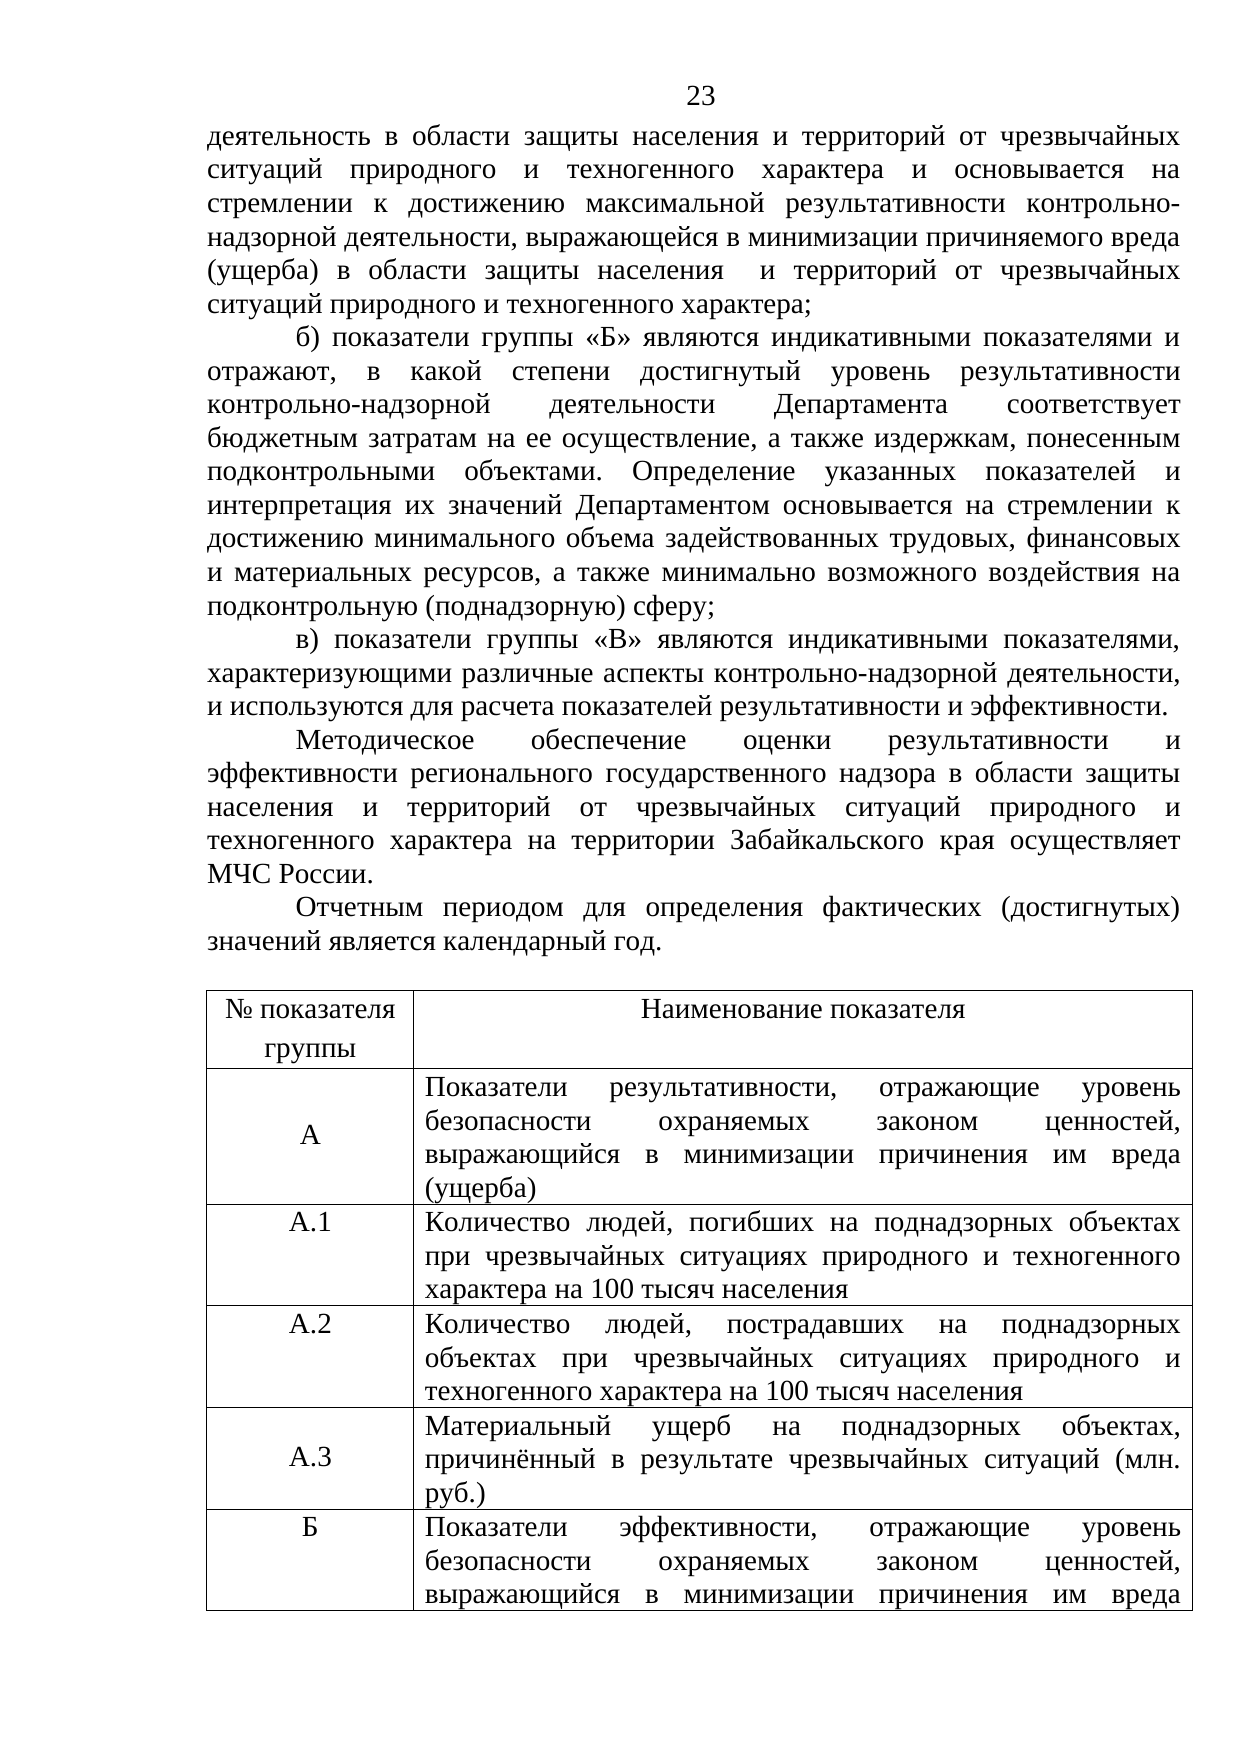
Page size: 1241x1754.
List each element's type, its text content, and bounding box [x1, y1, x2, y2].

table_cell Б [207, 1510, 413, 1610]
text в) показатели группы «В» являются индикативными показателями, характеризующими различные аспекты контрольно-надзорной деятельности, и используются для расчета показателей результативности и эффективности. [207, 621, 1181, 722]
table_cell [414, 1510, 1192, 1610]
table_cell Материальный ущерб на поднадзорных объектах, причинённый в результате чрезвычайных ситуаций (млн. руб.) [414, 1408, 1192, 1508]
table_cell А.2 [207, 1306, 413, 1407]
table_cell Количество людей, погибших на поднадзорных объектах при чрезвычайных ситуациях природного и техногенного характера на 100 тысяч населения [414, 1205, 1192, 1305]
table_cell Количество людей, пострадавших на поднадзорных объектах при чрезвычайных ситуациях природного и техногенного характера на 100 тысяч населения [414, 1306, 1192, 1407]
text Методическое обеспечение оценки результативности и эффективности регионального государственного надзора в области защиты населения и территорий от чрезвычайных ситуаций природного и техногенного характера на территории Забайкальского края осуществляет МЧС России. [207, 722, 1181, 889]
table_cell А [207, 1069, 413, 1203]
table_header Наименование показателя [414, 991, 1192, 1068]
table_cell Показатели результативности, отражающие уровень безопасности охраняемых законом ценностей, выражающийся в минимизации причинения им вреда (ущерба) [414, 1069, 1192, 1203]
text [207, 118, 1181, 319]
text б) показатели группы «Б» являются индикативными показателями и отражают, в какой степени достигнутый уровень результативности контрольно-надзорной деятельности Департамента соответствует бюджетным затратам на ее осуществление, а также издержкам, понесенным подконтрольными объектами. Определение указанных показателей и интерпретация их значений Департаментом основывается на стремлении к достижению минимального объема задействованных трудовых, финансовых и материальных ресурсов, а также минимально возможного воздействия на подконтрольную (поднадзорную) сферу; [207, 319, 1181, 621]
table_cell А.3 [207, 1408, 413, 1508]
text Отчетным периодом для определения фактических (достигнутых) значений является календарный год. [207, 889, 1181, 957]
table_cell А.1 [207, 1205, 413, 1305]
table_header № показателя группы [207, 991, 413, 1068]
